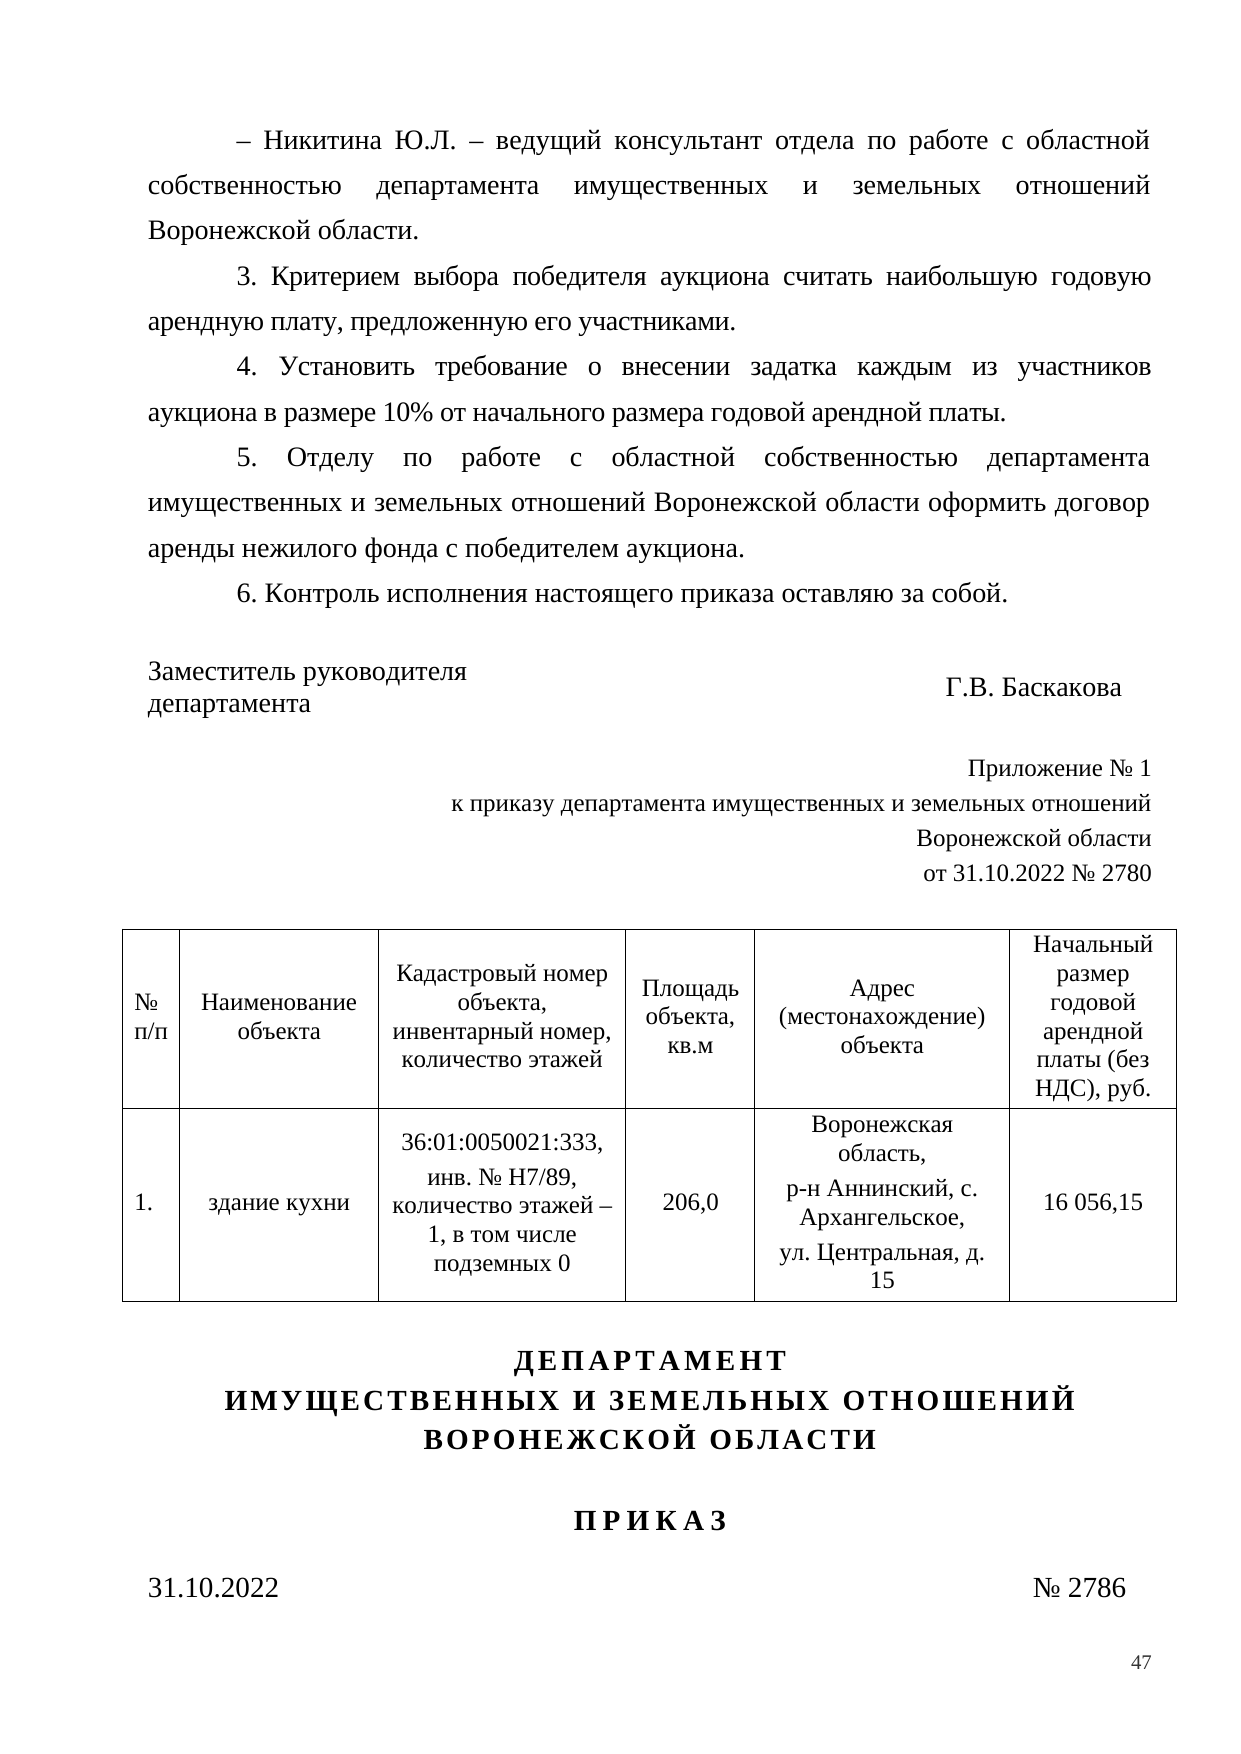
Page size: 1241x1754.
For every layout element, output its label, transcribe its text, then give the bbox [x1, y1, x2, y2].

table_header Кадастровый номер объекта, инвентарный номер, количество этажей [379, 930, 625, 1108]
table_cell 1. [123, 1109, 179, 1301]
table_header Заместитель руководителя департамента [136, 654, 635, 718]
table_header № п/п [123, 930, 179, 1108]
table_cell Воронежская область, р-н Аннинский, с. Архангельское, ул. Центральная, д. 15 [755, 1109, 1009, 1301]
table_cell 36:01:0050021:333, инв. № Н7/89, количество этажей – 1, в том числе подземных 0 [379, 1109, 625, 1301]
text – Никитина Ю.Л. – ведущий консультант отдела по работе с областной собственностью департамента имущественных и земельных отношений Воронежской области. [148, 123, 1152, 246]
text 4. Установить требование о внесении задатка каждым из участников аукциона в размере 10% от начального размера годовой арендной платы. [148, 349, 1152, 427]
table_cell 16 056,15 [1010, 1109, 1176, 1301]
table_header Г.В. Баскакова [635, 654, 1133, 718]
text 3. Критерием выбора победителя аукциона считать наибольшую годовую арендную плату, предложенную его участниками. [148, 259, 1152, 336]
table_header Площадь объекта, кв.м [626, 930, 754, 1108]
text 31.10.2022 № 2786 [148, 1570, 1151, 1604]
table_cell 206,0 [626, 1109, 754, 1301]
text ДЕПАРТАМЕНТ [148, 1343, 1152, 1376]
text ПРИКАЗ [148, 1503, 1151, 1537]
text ВОРОНЕЖСКОЙ ОБЛАСТИ [148, 1428, 1152, 1455]
text к приказу департамента имущественных и земельных отношений [148, 788, 1152, 817]
table_cell здание кухни [180, 1109, 378, 1301]
text ИМУЩЕСТВЕННЫХ И ЗЕМЕЛЬНЫХ ОТНОШЕНИЙ [148, 1389, 1152, 1416]
text от 31.10.2022 № 2780 [148, 858, 1152, 887]
table_header Начальный размер годовой арендной платы (без НДС), руб. [1010, 930, 1176, 1108]
text Воронежской области [148, 823, 1152, 852]
table_header Наименование объекта [180, 930, 378, 1108]
table_header Адрес (местонахождение) объекта [755, 930, 1009, 1108]
text 6. Контроль исполнения настоящего приказа оставляю за собой. [148, 576, 1152, 608]
text 5. Отделу по работе с областной собственностью департамента имущественных и земельных отношений Воронежской области оформить договор аренды нежилого фонда с победителем аукциона. [148, 440, 1152, 563]
text Приложение № 1 [148, 753, 1152, 782]
